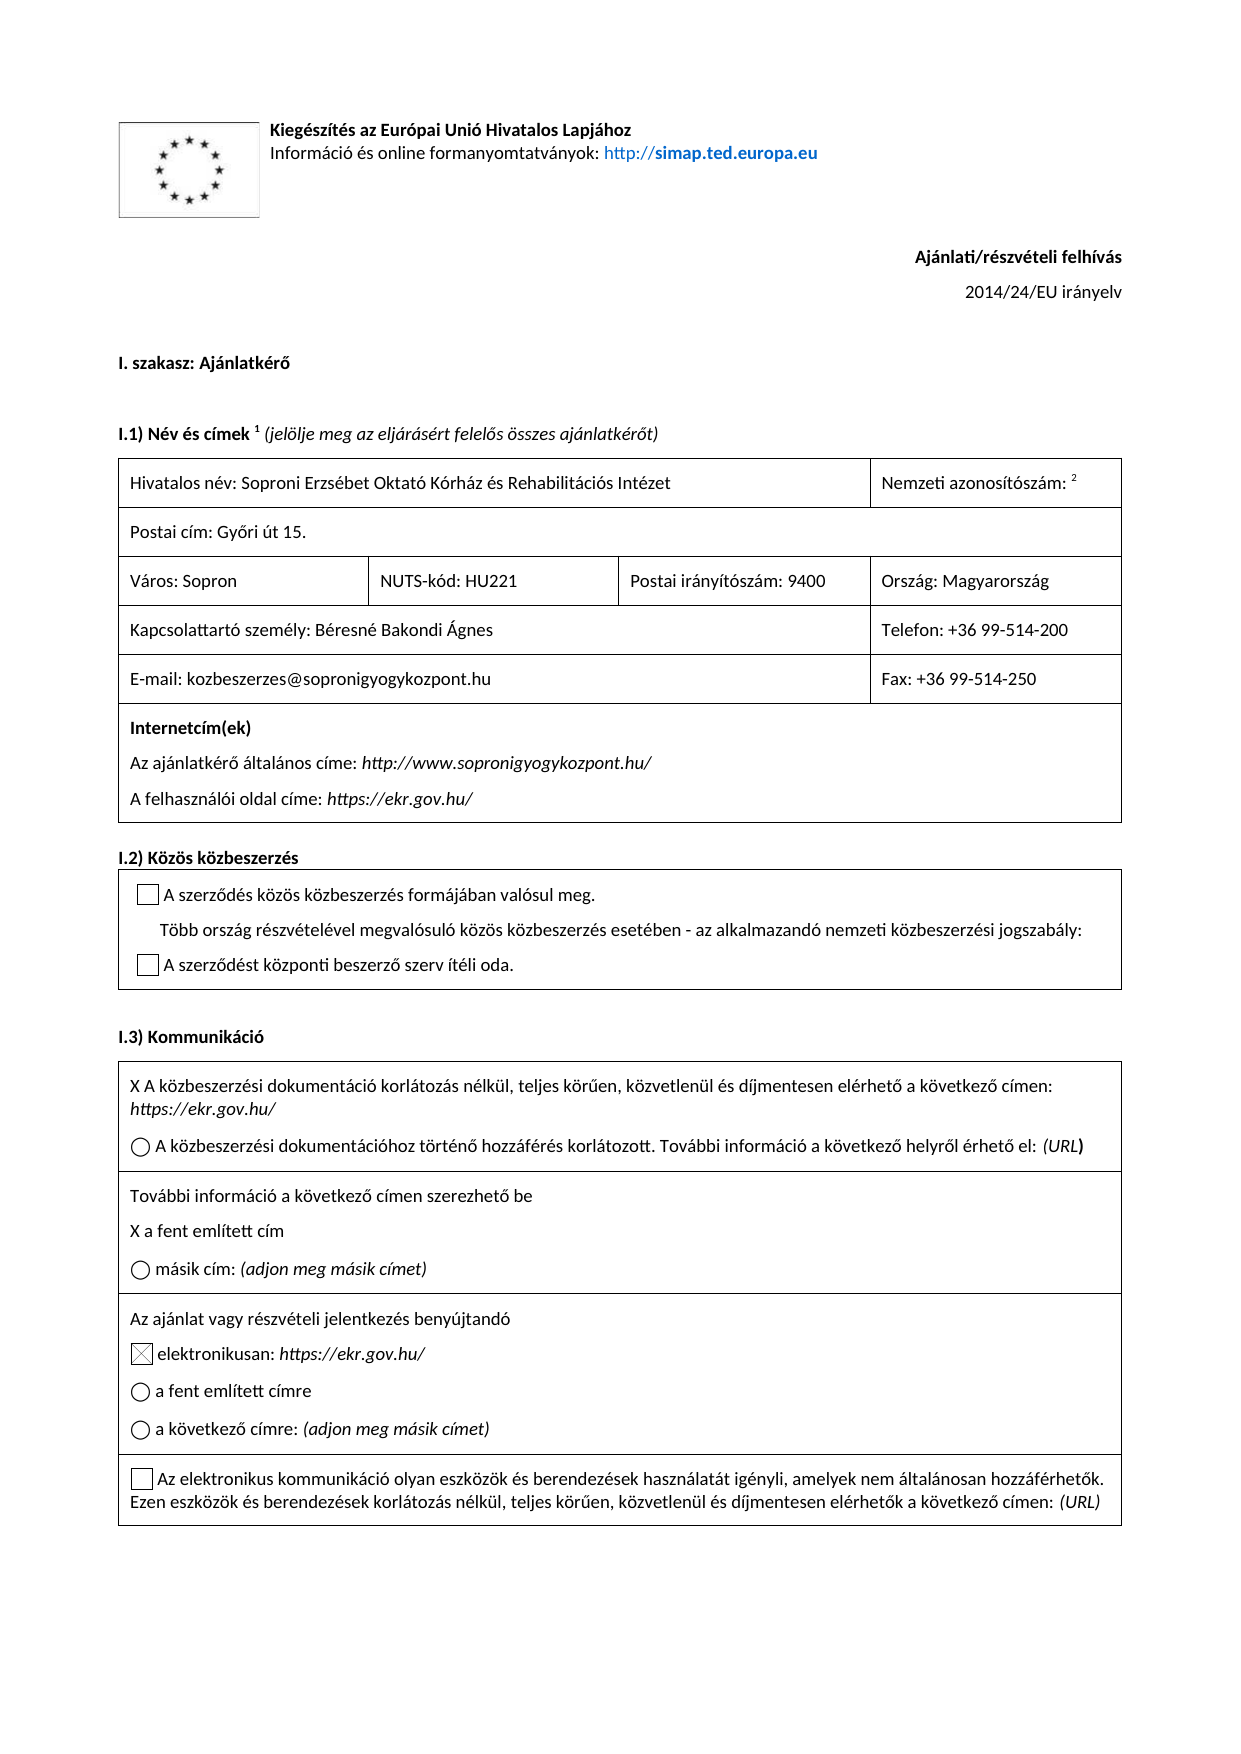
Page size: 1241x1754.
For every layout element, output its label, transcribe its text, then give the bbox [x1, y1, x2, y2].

table_cell Város: Sopron [119, 557, 368, 604]
picture [118, 122, 259, 216]
table_cell Postai cím: Győri út 15. [119, 508, 1121, 556]
table_header A szerződés közös közbeszerzés formájában valósul meg. Több ország részvételével megvalósuló közös közbeszerzés esetében - az alkalmazandó nemzeti közbeszerzési jogszabály: A szerződést központi beszerző szerv ítéli oda. [119, 870, 1121, 989]
text I.2) Közös közbeszerzés [118, 846, 1122, 869]
table_header Nemzeti azonosítószám: 2 [871, 459, 1121, 507]
text 2014/24/EU irányelv [118, 281, 1122, 303]
table_cell NUTS-kód: HU221 [369, 557, 618, 604]
text Ajánlati/részvételi felhívás [118, 245, 1122, 268]
table_cell Internetcím(ek) Az ajánlatkérő általános címe: http://www.sopronigyogykozpont.hu/ A felhasználói oldal címe: https://ekr.gov.hu/ [119, 704, 1121, 822]
text I. szakasz: Ajánlatkérő [118, 351, 1122, 374]
text Kiegészítés az Európai Unió Hivatalos Lapjához [118, 118, 1122, 141]
table_header Hivatalos név: Soproni Erzsébet Oktató Kórház és Rehabilitációs Intézet [119, 459, 870, 507]
table_cell Telefon: +36 99-514-200 [871, 606, 1121, 653]
table_cell További információ a következő címen szerezhető be X a fent említett cím ◯ másik cím: (adjon meg másik címet) [119, 1172, 1121, 1293]
table_cell Az elektronikus kommunikáció olyan eszközök és berendezések használatát igényli, amelyek nem általánosan hozzáférhetők. Ezen eszközök és berendezések korlátozás nélkül, teljes körűen, közvetlenül és díjmentesen elérhetők a következő címen: (URL) [119, 1455, 1121, 1525]
table_cell Kapcsolattartó személy: Béresné Bakondi Ágnes [119, 606, 870, 653]
table_cell Fax: +36 99-514-250 [871, 655, 1121, 702]
table_cell Ország: Magyarország [871, 557, 1121, 604]
text I.1) Név és címek 1 (jelölje meg az eljárásért felelős összes ajánlatkérőt) [118, 422, 1122, 445]
table_cell Az ajánlat vagy részvételi jelentkezés benyújtandó elektronikusan: https://ekr.gov.hu/ ◯ a fent említett címre ◯ a következő címre: (adjon meg másik címet) [119, 1294, 1121, 1453]
text Információ és online formanyomtatványok: http://simap.ted.europa.eu [259, 141, 1122, 164]
table_cell E-mail: kozbeszerzes@sopronigyogykozpont.hu [119, 655, 870, 702]
text I.3) Kommunikáció [118, 1025, 1122, 1048]
table_header X A közbeszerzési dokumentáció korlátozás nélkül, teljes körűen, közvetlenül és díjmentesen elérhető a következő címen: https://ekr.gov.hu/ ◯ A közbeszerzési dokumentációhoz történő hozzáférés korlátozott. További információ a következő helyről érhető el: (URL) [119, 1062, 1121, 1171]
table_cell Postai irányítószám: 9400 [619, 557, 870, 604]
